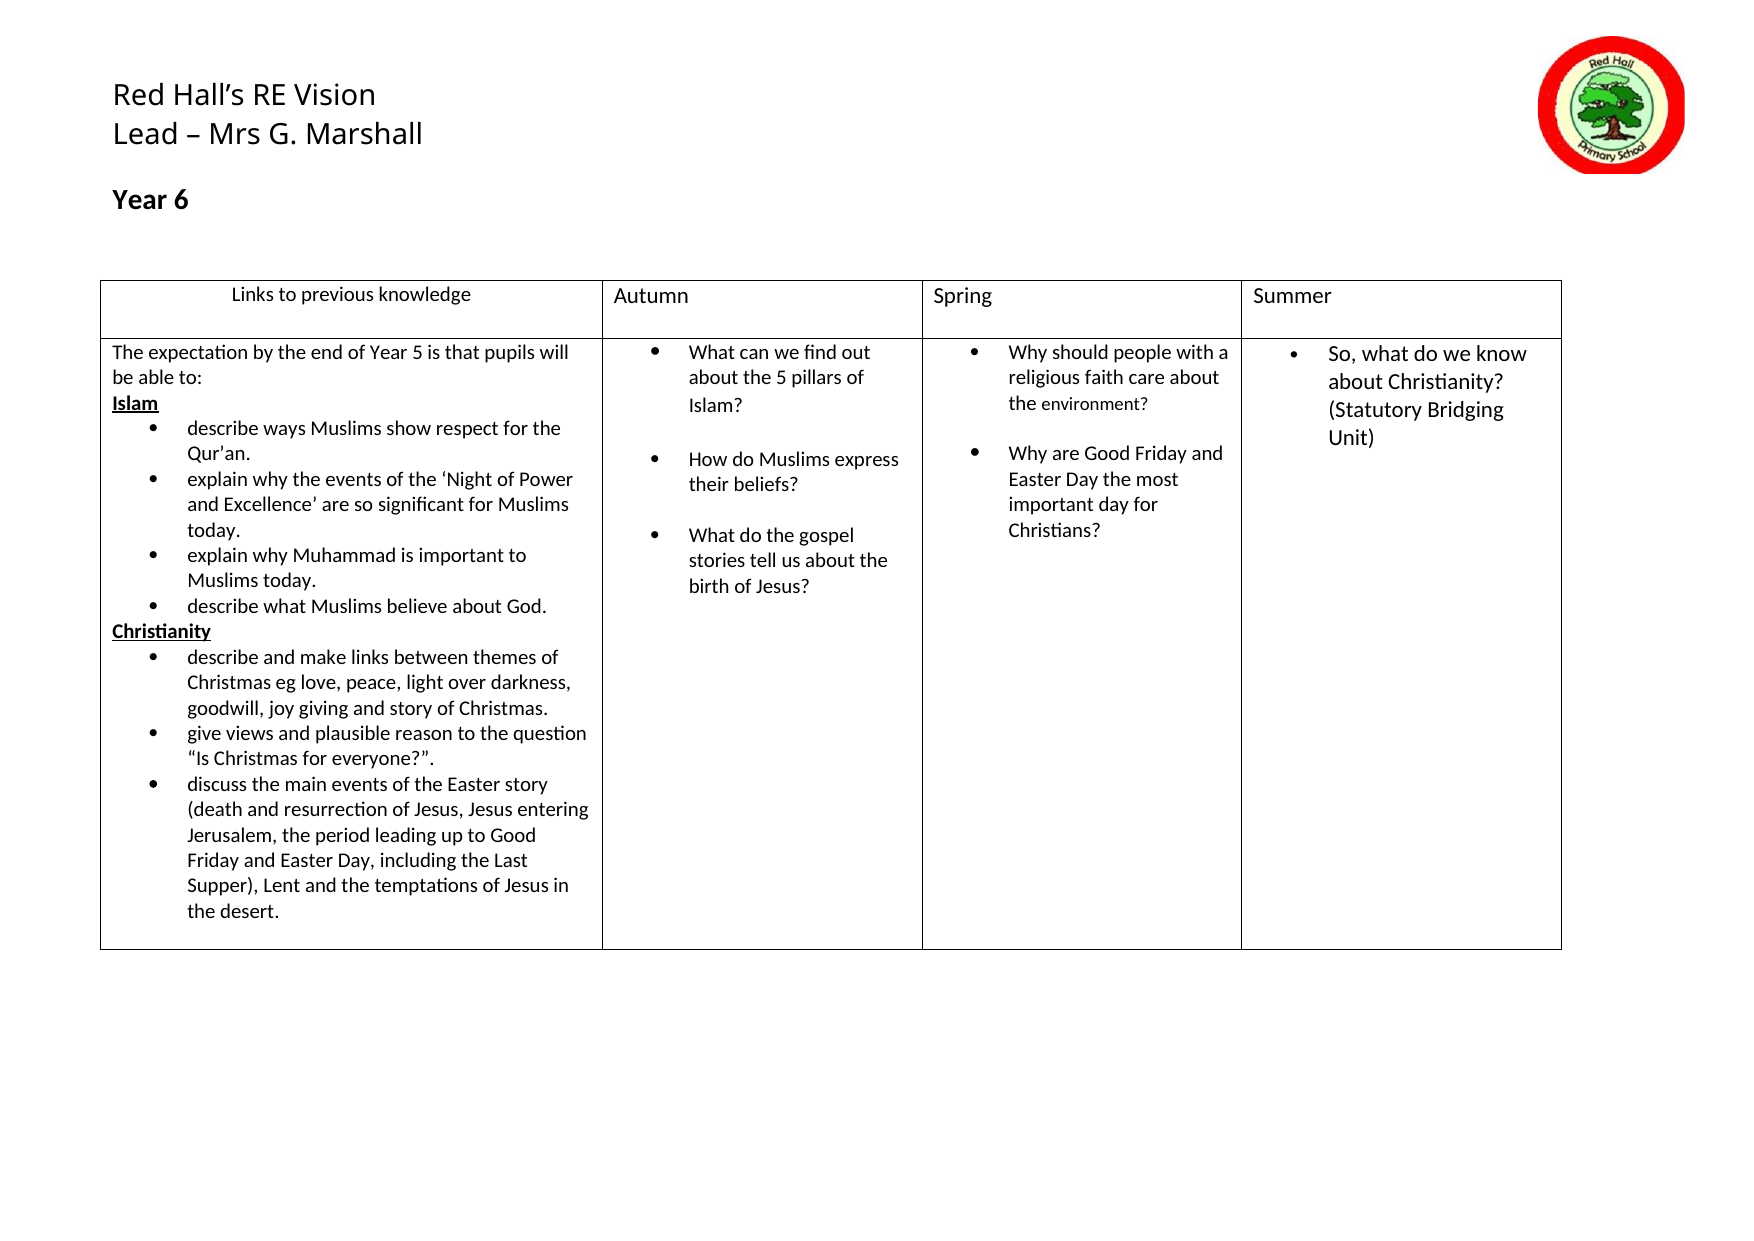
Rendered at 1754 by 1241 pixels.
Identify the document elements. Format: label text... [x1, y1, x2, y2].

table_header Spring [923, 281, 1241, 338]
text Year 6 [112, 181, 1641, 217]
table_cell Why should people with a religious faith care about the environment? Why are Good Friday and Easter Day the most important day for Christians? [923, 339, 1241, 949]
table_cell So, what do we know about Christianity? (Statutory Bridging Unit) [1242, 339, 1561, 949]
table_cell What can we find out about the 5 pillars of Islam? How do Muslims express their beliefs? What do the gospel stories tell us about the birth of Jesus? [603, 339, 922, 949]
table_header Links to previous knowledge [101, 281, 602, 338]
table_header Autumn [603, 281, 922, 338]
table_cell The expectation by the end of Year 5 is that pupils will be able to: Islam describe ways Muslims show respect for the Qur’an. explain why the events of the ‘Night of Power and Excellence’ are so significant for Muslims today. explain why Muhammad is important to Muslims today. describe what Muslims believe about God. Christianity describe and make links between themes of Christmas eg love, peace, light over darkness, goodwill, joy giving and story of Christmas. give views and plausible reason to the question “Is Christmas for everyone?”. discuss the main events of the Easter story (death and resurrection of Jesus, Jesus entering Jerusalem, the period leading up to Good Friday and Easter Day, including the Last Supper), Lent and the temptations of Jesus in the desert. [101, 339, 602, 949]
picture [1537, 36, 1685, 174]
table_header Summer [1242, 281, 1561, 338]
